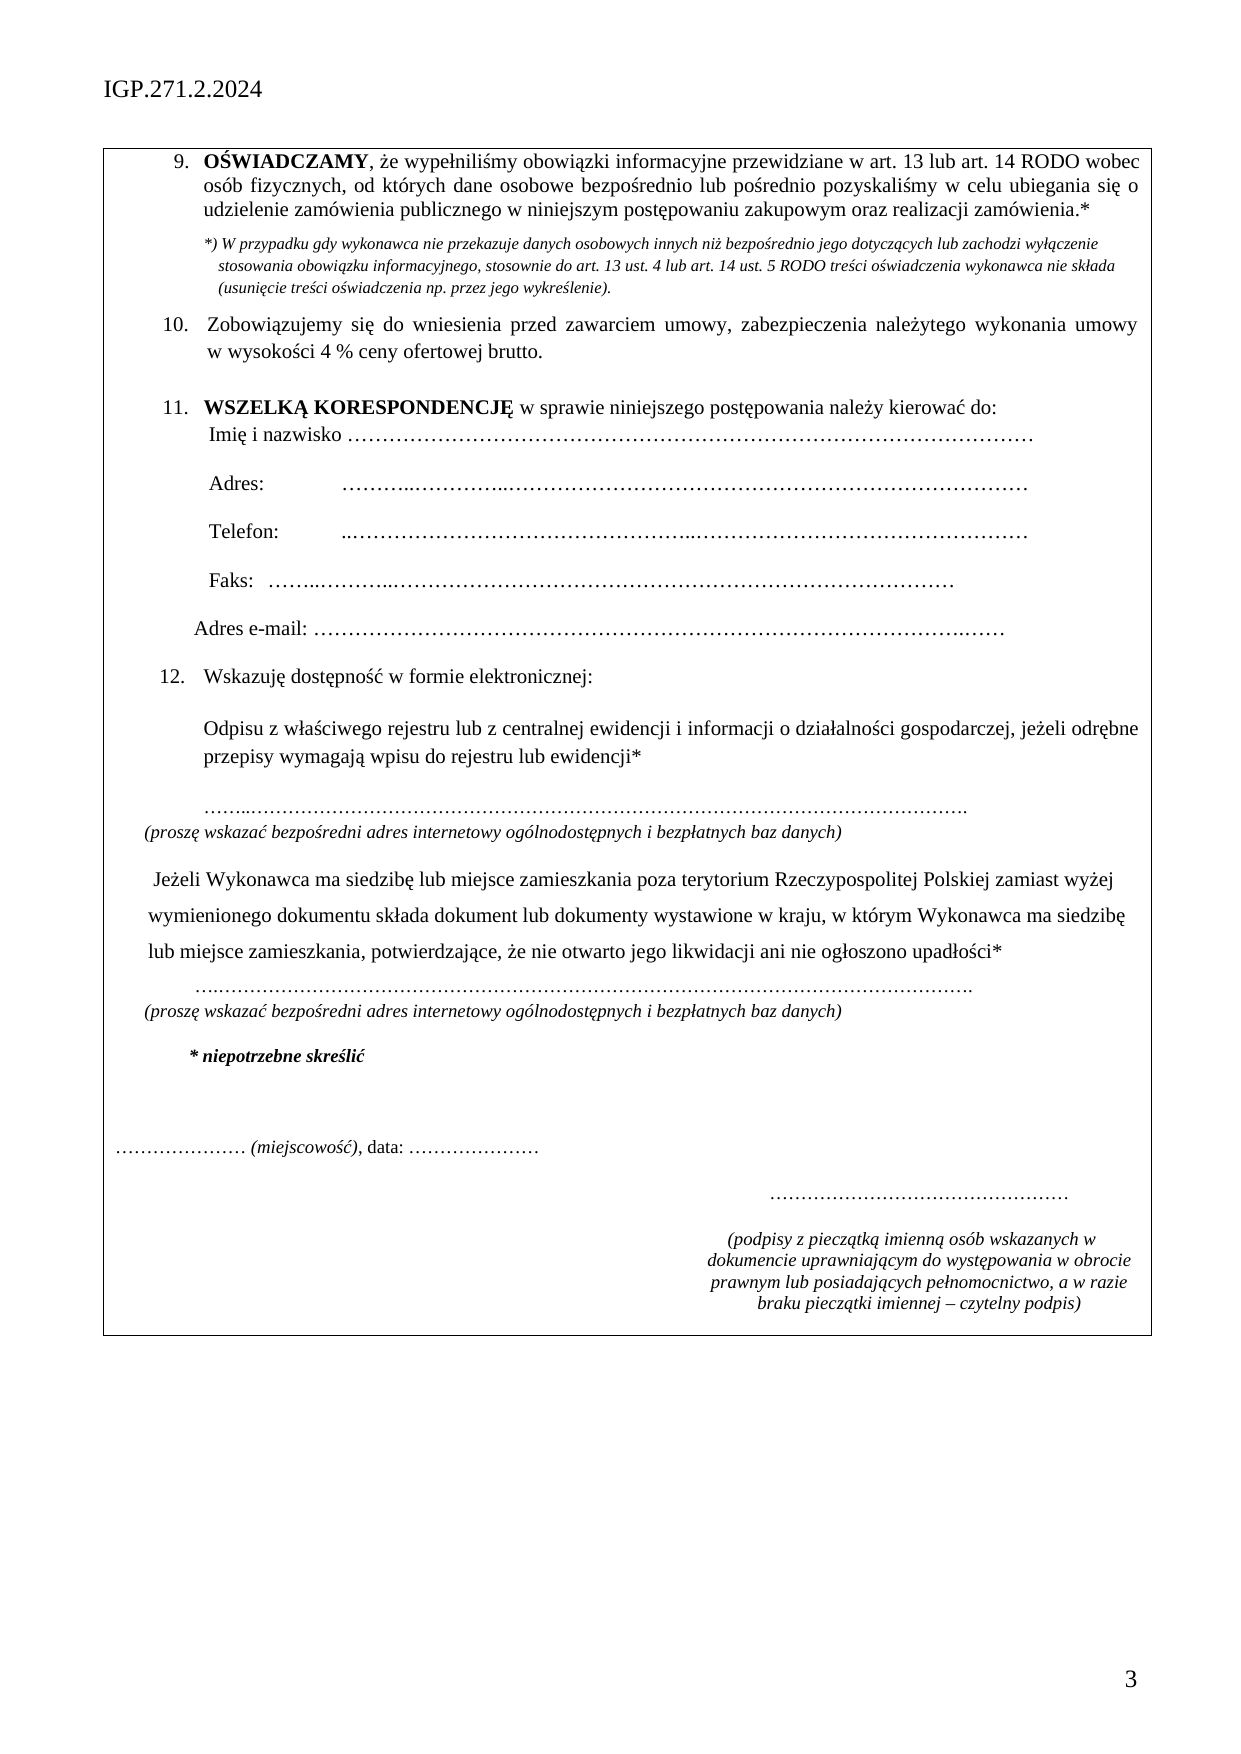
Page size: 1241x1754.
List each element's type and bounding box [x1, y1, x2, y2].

table_cell [104, 149, 1151, 1335]
